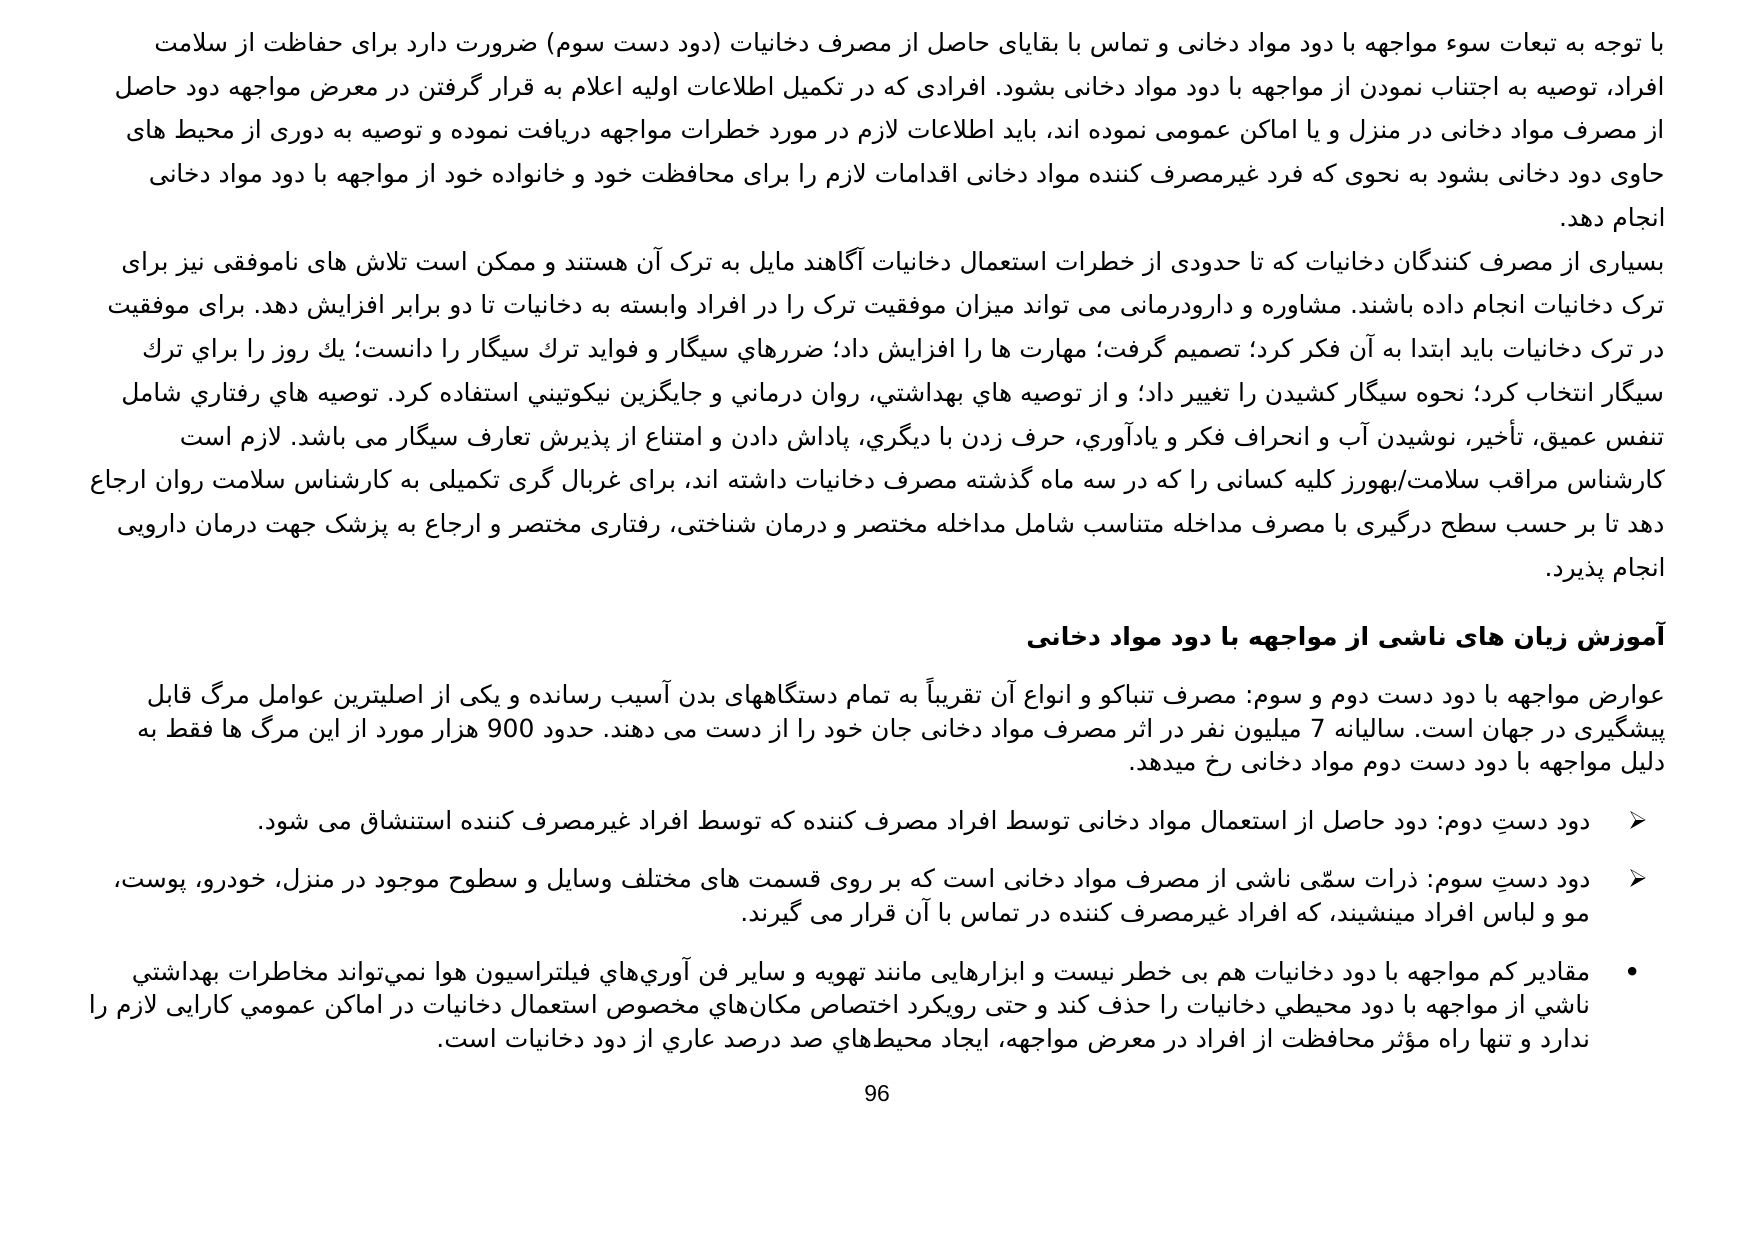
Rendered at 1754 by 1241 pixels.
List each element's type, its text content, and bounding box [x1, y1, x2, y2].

list دود دستِ سوم: ذرات سمّی ناشی از مصرف مواد دخانی است که بر روی قسمت های مختلف وسایل و سطوح موجود در منزل، خودرو، پوست، مو و لباس افراد مینشیند، که افراد غیرمصرف کننده در تماس با آن قرار می گیرند. [88, 864, 1628, 927]
list دود دستِ دوم: دود حاصل از استعمال مواد دخانی توسط افراد مصرف کننده که توسط افراد غیرمصرف کننده استنشاق می شود. [88, 806, 1628, 835]
text بسیاری از مصرف کنندگان دخانیات که تا حدودی از خطرات استعمال دخانیات آگاهند مایل به ترک آن هستند و ممکن است تلاش های ناموفقی نیز برای ترک دخانیات انجام داده باشند. مشاوره و دارودرمانی می تواند میزان موفقیت ترک را در افراد وابسته به دخانیات تا دو برابر افزایش دهد. برای موفقیت در ترک دخانیات بايد ابتدا به آن فكر كرد؛ تصميم گرفت؛ مهارت ها را افزایش داد؛ ضررهاي سيگار و فوايد ترك سيگار را دانست؛ يك روز را براي ترك سيگار انتخاب كرد؛ نحوه سيگار كشيدن را تغيير داد؛ و از توصيه هاي بهداشتي، روان درماني و جايگزين نيكوتيني استفاده كرد. توصيه هاي رفتاري شامل تنفس عميق، تأخير، نوشيدن آب و انحراف فكر و يادآوري، حرف زدن با ديگري، پاداش دادن و امتناع از پذیرش تعارف سیگار می باشد. لازم است کارشناس مراقب سلامت/بهورز کلیه کسانی را که در سه ماه گذشته مصرف دخانیات داشته اند، برای غربال گری تکمیلی به کارشناس سلامت روان ارجاع دهد تا بر حسب سطح درگیری با مصرف مداخله متناسب شامل مداخله مختصر و درمان شناختی، رفتاری مختصر و ارجاع به پزشک جهت درمان دارویی انجام پذیرد. [88, 247, 1665, 582]
text آموزش زیان های ناشی از مواجهه با دود مواد دخانی [88, 622, 1665, 651]
text عوارض مواجهه با دود دست دوم و سوم: مصرف تنباکو و انواع آن تقریباً به تمام دستگاههای بدن آسیب رسانده و یکی از اصلیترین عوامل مرگ قابل پیشگیری در جهان است. سالیانه 7 میلیون نفر در اثر مصرف مواد دخانی جان خود را از دست می دهند. حدود 900 هزار مورد از این مرگ ها فقط به دلیل مواجهه با دود دست دوم مواد دخانی رخ میدهد. [88, 680, 1665, 777]
list مقادیر کم مواجهه با دود دخانيات هم بی خطر نیست و ابزارهایی مانند تهويه و ساير فن آوري‌هاي فيلتراسيون هوا نمي‌تواند مخاطرات بهداشتي ناشي از مواجهه با دود محيطي دخانيات را حذف كند و حتی رویکرد اختصاص مكان‌هاي مخصوص استعمال دخانيات در اماكن عمومي کارایی لازم را ندارد و تنها راه مؤثر محافظت از افراد در معرض مواجهه، ايجاد محيط‌هاي صد درصد عاري از دود دخانيات است. [88, 957, 1628, 1053]
text با توجه به تبعات سوء مواجهه با دود مواد دخانی و تماس با بقایای حاصل از مصرف دخانیات (دود دست سوم) ضرورت دارد برای حفاظت از سلامت افراد، توصیه به اجتناب نمودن از مواجهه با دود مواد دخانی بشود. افرادی که در تکمیل اطلاعات اولیه اعلام به قرار گرفتن در معرض مواجهه دود حاصل از مصرف مواد دخانی در منزل و یا اماکن عمومی نموده اند، باید اطلاعات لازم در مورد خطرات مواجهه دریافت نموده و توصیه به دوری از محیط های حاوی دود دخانی بشود به نحوی که فرد غیرمصرف کننده مواد دخانی اقدامات لازم را برای محافظت خود و خانواده خود از مواجهه با دود مواد دخانی انجام دهد. [88, 28, 1665, 232]
